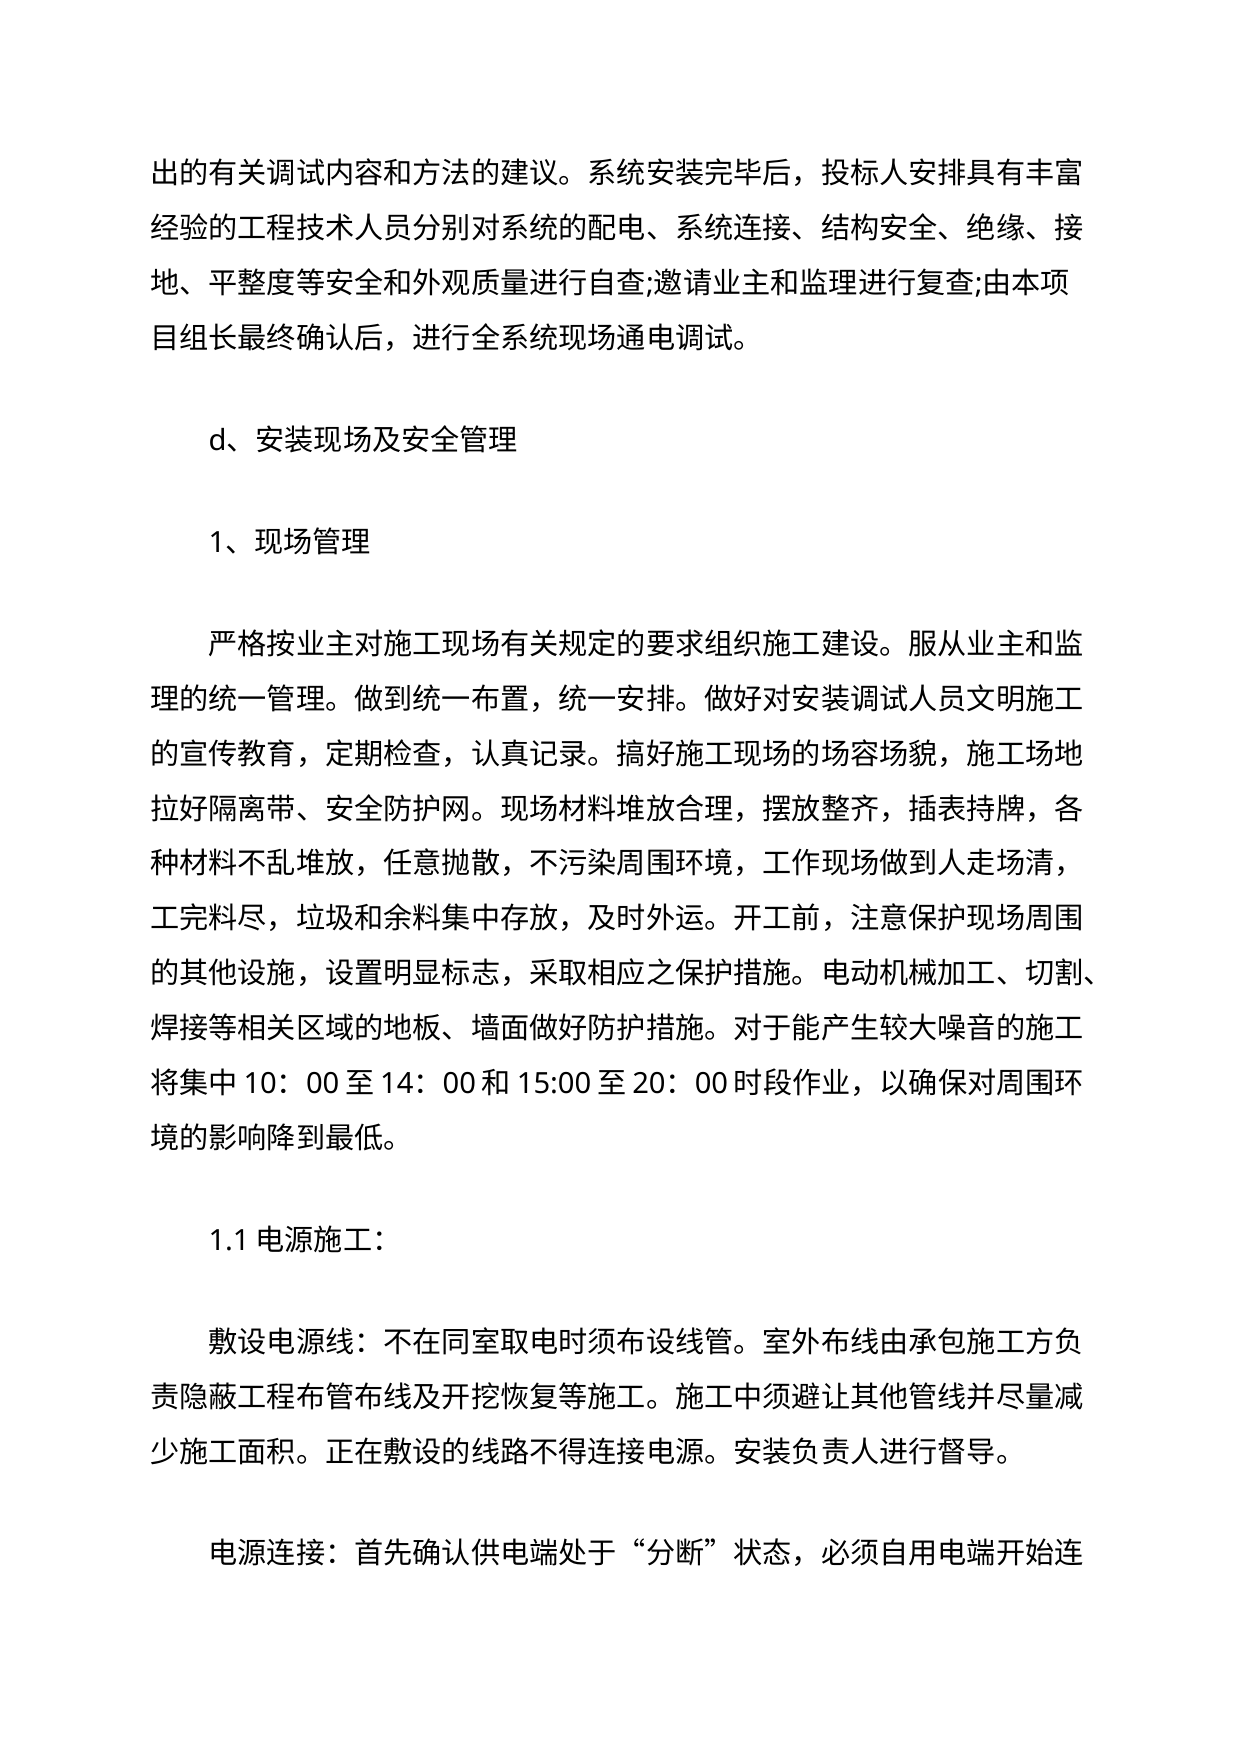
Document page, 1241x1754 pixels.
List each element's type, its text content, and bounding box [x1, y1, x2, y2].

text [150, 150, 1090, 357]
text 严格按业主对施工现场有关规定的要求组织施工建设。服从业主和监理的统一管理。做到统一布置，统一安排。做好对安装调试人员文明施工的宣传教育，定期检查，认真记录。搞好施工现场的场容场貌，施工场地拉好隔离带、安全防护网。现场材料堆放合理，摆放整齐，插表持牌，各种材料不乱堆放，任意抛散，不污染周围环境，工作现场做到人走场清，工完料尽，垃圾和余料集中存放，及时外运。开工前，注意保护现场周围的其他设施，设置明显标志，采取相应之保护措施。电动机械加工、切割、焊接等相关区域的地板、墙面做好防护措施。对于能产生较大噪音的施工将集中10：00至14：00和15:00至20：00时段作业，以确保对周围环境的影响降到最低。 [150, 621, 1090, 1157]
text d、安装现场及安全管理 [150, 417, 1090, 459]
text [150, 1530, 1090, 1572]
text 敷设电源线：不在同室取电时须布设线管。室外布线由承包施工方负责隐蔽工程布管布线及开挖恢复等施工。施工中须避让其他管线并尽量减少施工面积。正在敷设的线路不得连接电源。安装负责人进行督导。 [150, 1318, 1090, 1471]
text 1、现场管理 [150, 518, 1090, 561]
text 1.1电源施工： [150, 1216, 1090, 1259]
